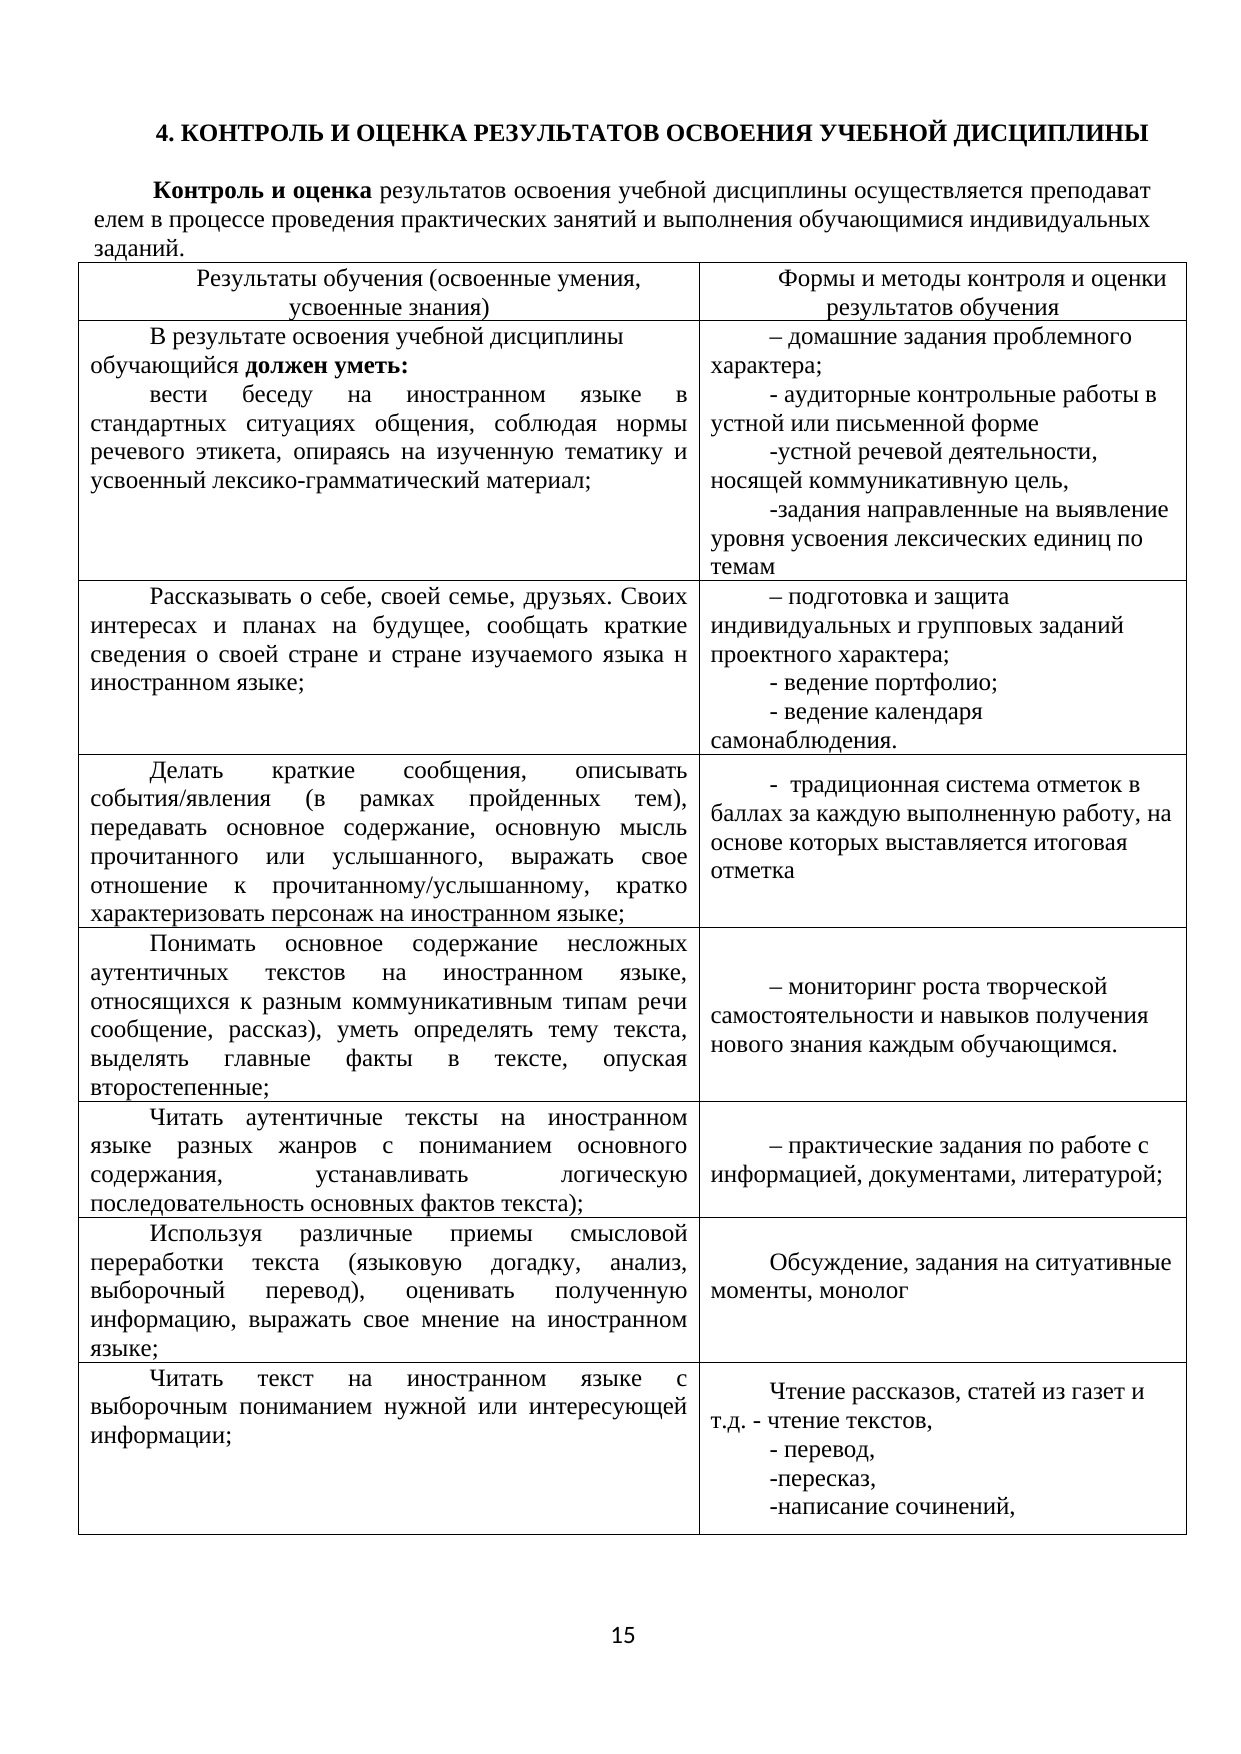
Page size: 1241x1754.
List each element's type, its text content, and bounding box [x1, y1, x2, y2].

table_cell Чтение рассказов, статей из газет и т.д. - чтение текстов, - перевод, -пересказ, -написание сочинений, [700, 1363, 1186, 1534]
table_cell – подготовка и защита индивидуальных и групповых заданий проектного характера; - ведение портфолио; - ведение календаря самонаблюдения. [700, 581, 1186, 754]
table_cell - традиционная система отметок в баллах за каждую выполненную работу, на основе которых выставляется итоговая отметка [700, 755, 1186, 927]
table_cell Используя различные приемы смысловой переработки текста (языковую догадку, анализ, выборочный перевод), оценивать полученную информацию, выражать свое мнение на иностранном языке; [79, 1218, 699, 1362]
table_cell Делать краткие сообщения, описывать события/явления (в рамках пройденных тем), передавать основное содержание, основную мысль прочитанного или услышанного, выражать свое отношение к прочитанному/услышанному, кратко характеризовать персонаж на иностранном языке; [79, 755, 699, 927]
table_cell Рассказывать о себе, своей семье, друзьях. Своих интересах и планах на будущее, сообщать краткие сведения о своей стране и стране изучаемого языка н иностранном языке; [79, 581, 699, 754]
subtitle Контроль и оценка результатов освоения учебной дисциплины осуществляется преподавателем в процессе проведения практических занятий и выполнения обучающимися индивидуальных заданий. [94, 176, 1152, 262]
table_cell – практические задания по работе с информацией, документами, литературой; [700, 1102, 1186, 1217]
table_cell – домашние задания проблемного характера; - аудиторные контрольные работы в устной или письменной форме -устной речевой деятельности, носящей коммуникативную цель, -задания направленные на выявление уровня усвоения лексических единиц по темам [700, 321, 1186, 580]
table_cell Читать аутентичные тексты на иностранном языке разных жанров с пониманием основного содержания, устанавливать логическую последовательность основных фактов текста); [79, 1102, 699, 1217]
table_header Результаты обучения (освоенные умения, усвоенные знания) [79, 263, 699, 320]
table_cell Читать текст на иностранном языке с выборочным пониманием нужной или интересующей информации; [79, 1363, 699, 1534]
subtitle 4. Контроль и оценка результатов освоения УЧЕБНОЙ Дисциплины [94, 118, 1152, 147]
table_cell – мониторинг роста творческой самостоятельности и навыков получения нового знания каждым обучающимся. [700, 928, 1186, 1101]
table_cell В результате освоения учебной дисциплины обучающийся должен уметь: вести беседу на иностранном языке в стандартных ситуациях общения, соблюдая нормы речевого этикета, опираясь на изученную тематику и усвоенный лексико-грамматический материал; [79, 321, 699, 580]
table_header Формы и методы контроля и оценки результатов обучения [700, 263, 1186, 320]
table_cell Обсуждение, задания на ситуативные моменты, монолог [700, 1218, 1186, 1362]
table_cell Понимать основное содержание несложных аутентичных текстов на иностранном языке, относящихся к разным коммуникативным типам речи сообщение, рассказ), уметь определять тему текста, выделять главные факты в тексте, опуская второстепенные; [79, 928, 699, 1101]
